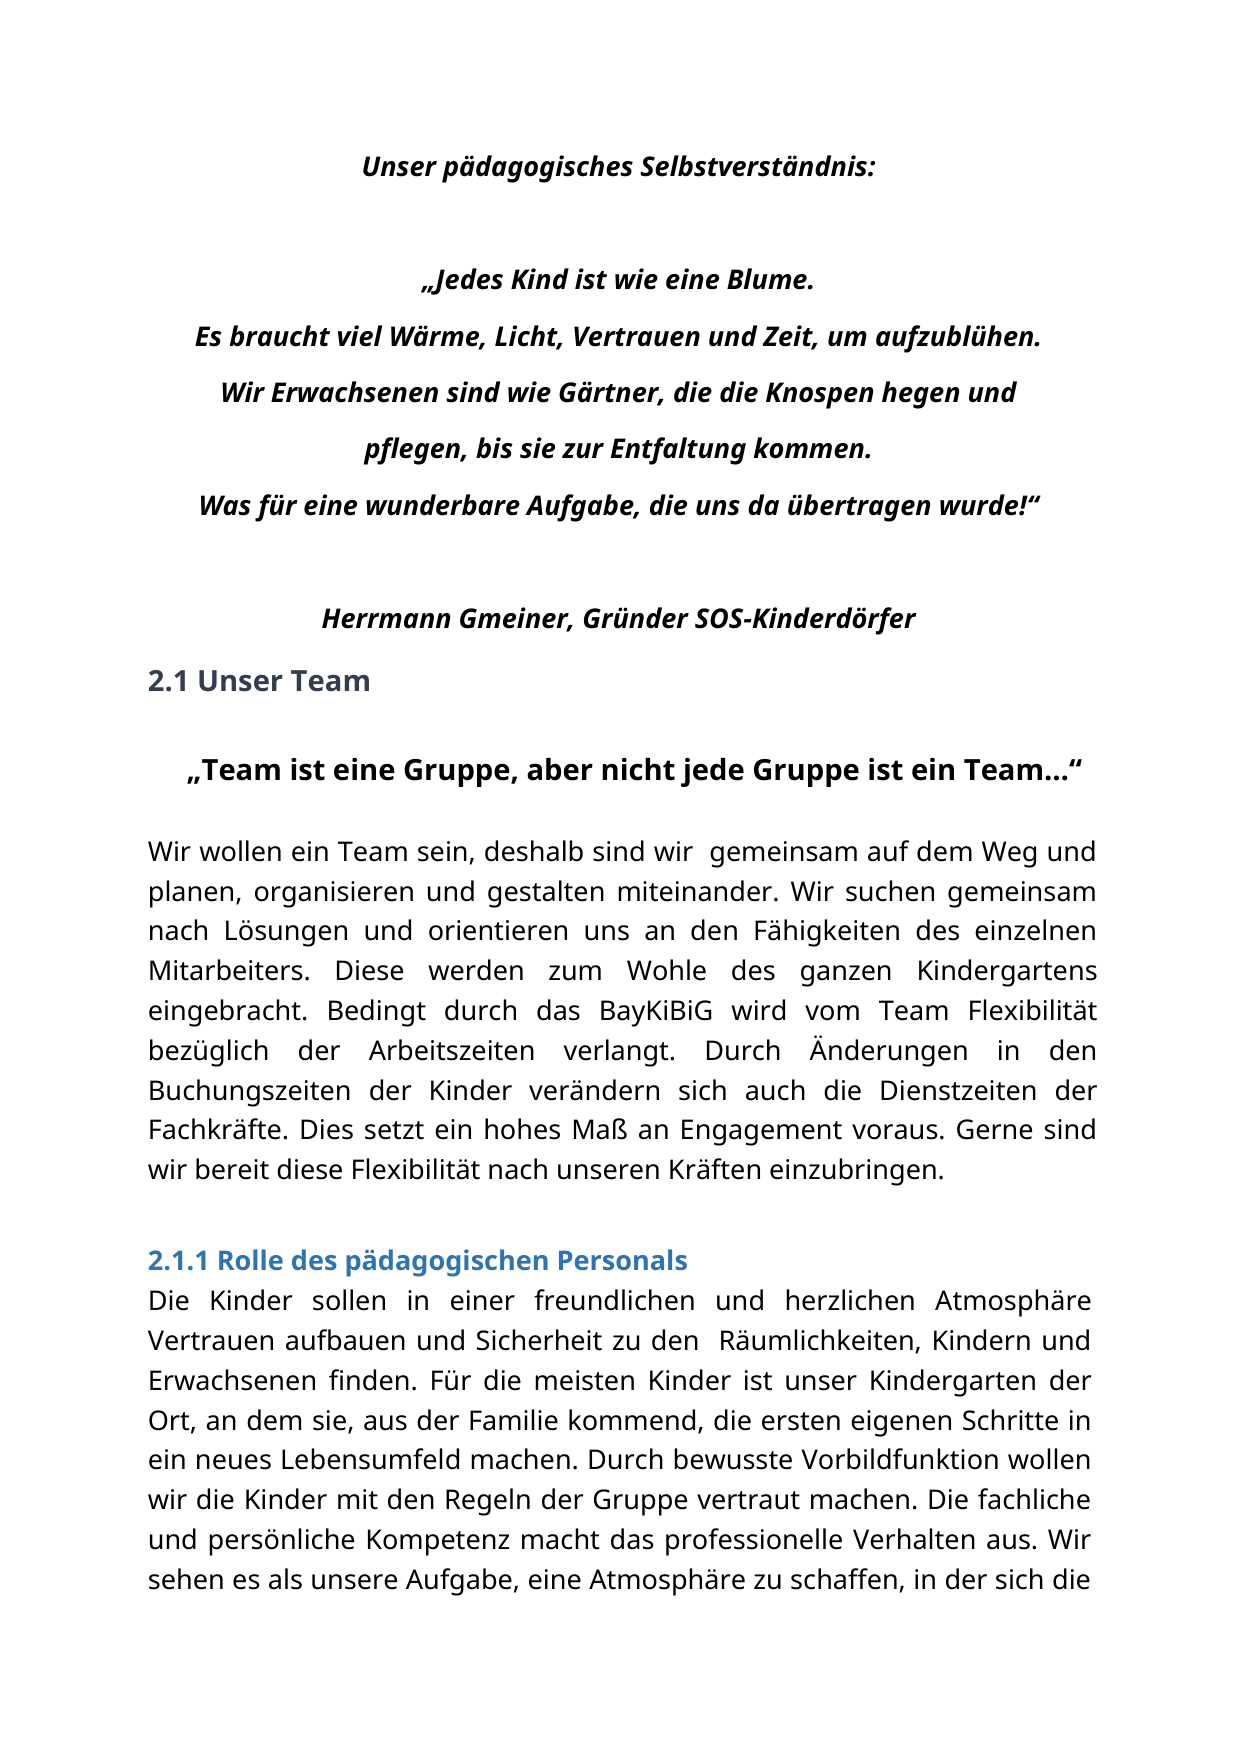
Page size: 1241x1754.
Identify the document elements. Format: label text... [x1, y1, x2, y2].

text Was für eine wunderbare Aufgabe, die uns da übertragen wurde!“ [148, 486, 1093, 523]
text Wir Erwachsenen sind wie Gärtner, die die Knospen hegen und [148, 373, 1093, 410]
text Wir wollen ein Team sein, deshalb sind wir gemeinsam auf dem Weg und planen, organisieren und gestalten miteinander. Wir suchen gemeinsam nach Lösungen und orientieren uns an den Fähigkeiten des einzelnen Mitarbeiters. Diese werden zum Wohle des ganzen Kindergartens eingebracht. Bedingt durch das BayKiBiG wird vom Team Flexibilität bezüglich der Arbeitszeiten verlangt. Durch Änderungen in den Buchungszeiten der Kinder verändern sich auch die Dienstzeiten der Fachkräfte. Dies setzt ein hohes Maß an Engagement voraus. Gerne sind wir bereit diese Flexibilität nach unseren Kräften einzubringen. [148, 832, 1098, 1187]
text pflegen, bis sie zur Entfaltung kommen. [148, 430, 1093, 467]
text Es braucht viel Wärme, Licht, Vertrauen und Zeit, um aufzublühen. [148, 317, 1093, 354]
text Herrmann Gmeiner, Gründer SOS-Kinderdörfer [148, 599, 1093, 636]
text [148, 1282, 1093, 1597]
text Unser pädagogisches Selbstverständnis: [148, 148, 1093, 184]
text „Jedes Kind ist wie eine Blume. [148, 261, 1093, 297]
subtitle 2.1.1 Rolle des pädagogischen Personals [148, 1242, 1093, 1279]
text „Team ist eine Gruppe, aber nicht jede Gruppe ist ein Team…“ [148, 749, 1122, 789]
subtitle 2.1 Unser Team [148, 660, 1093, 699]
